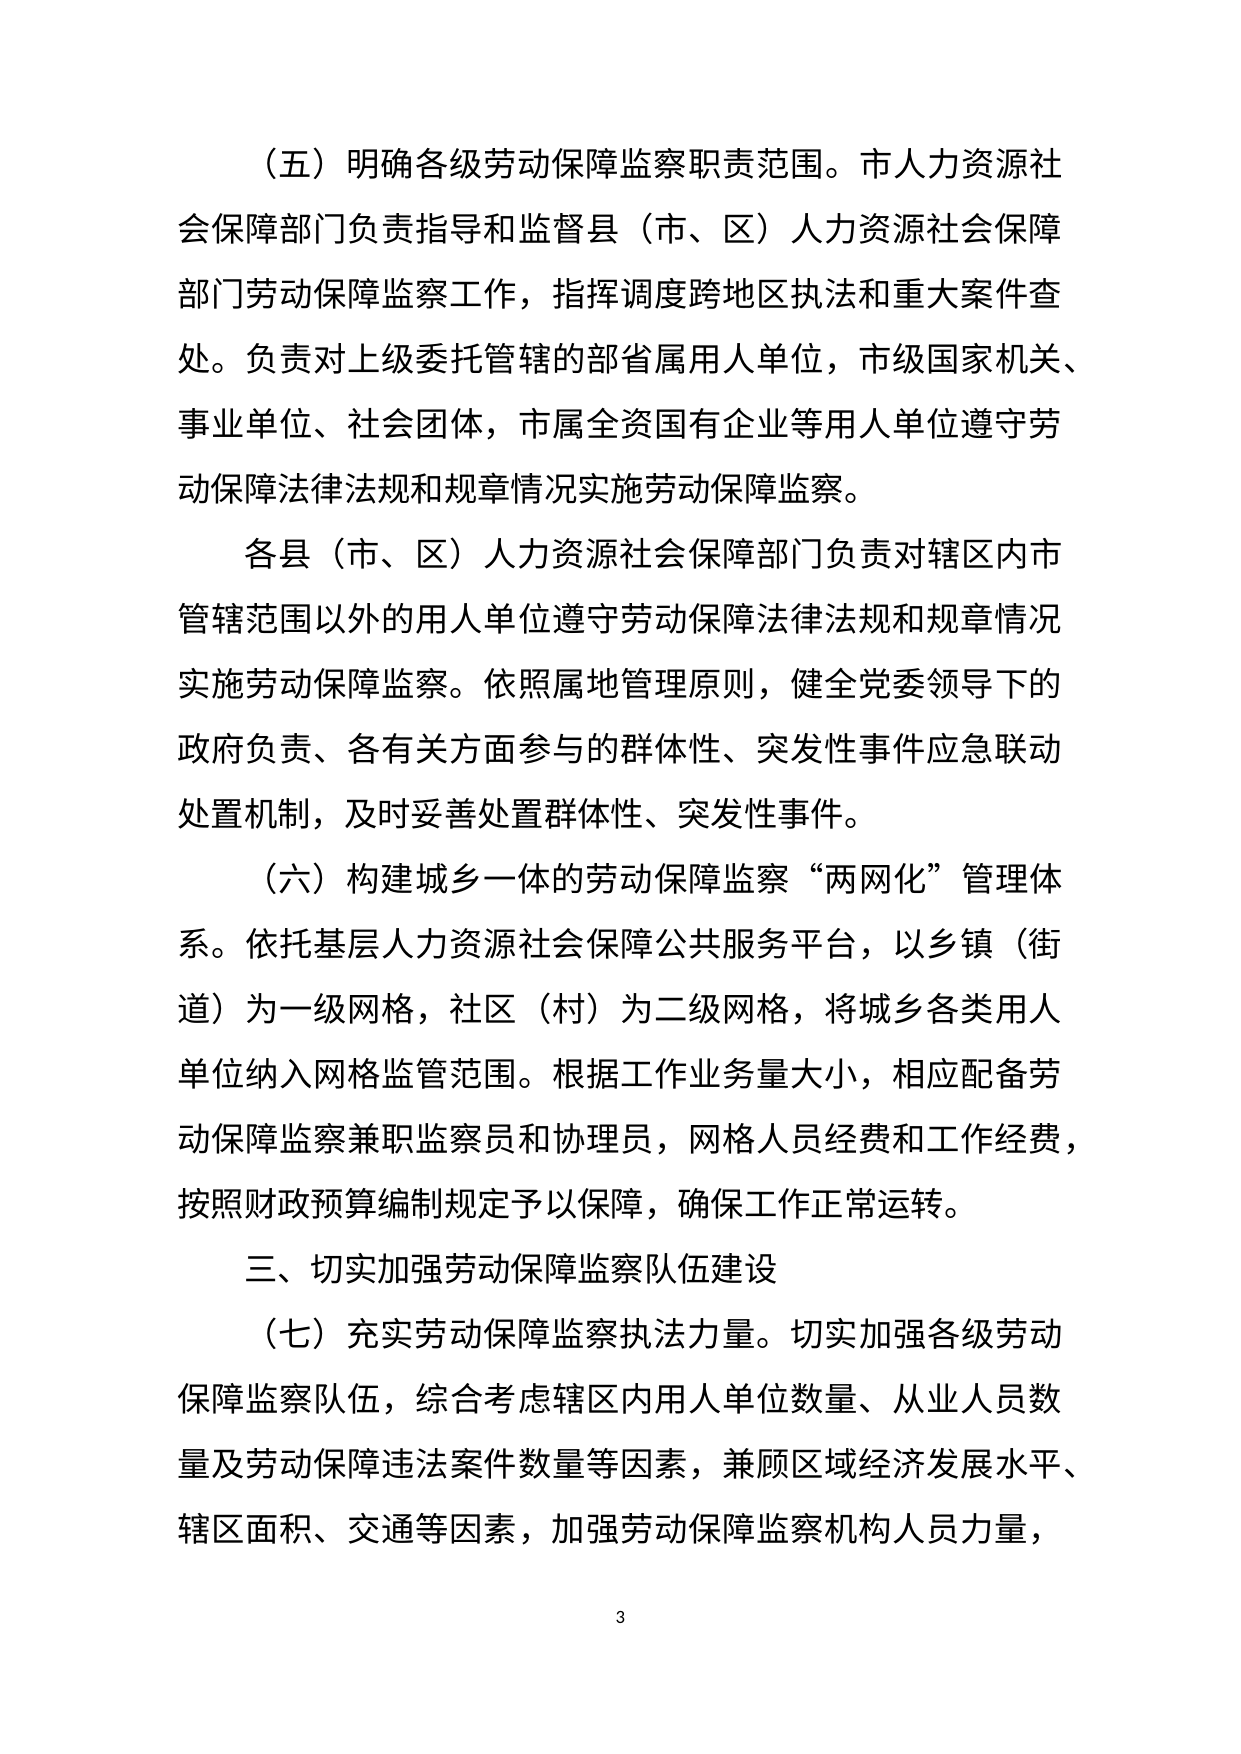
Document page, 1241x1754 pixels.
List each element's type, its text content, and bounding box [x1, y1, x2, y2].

text （六）构建城乡一体的劳动保障监察“两网化”管理体系。依托基层人力资源社会保障公共服务平台，以乡镇（街道）为一级网格，社区（村）为二级网格，将城乡各类用人单位纳入网格监管范围。根据工作业务量大小，相应配备劳动保障监察兼职监察员和协理员，网格人员经费和工作经费，按照财政预算编制规定予以保障，确保工作正常运转。 [177, 845, 1063, 1235]
text （五）明确各级劳动保障监察职责范围。市人力资源社会保障部门负责指导和监督县（市、区）人力资源社会保障部门劳动保障监察工作，指挥调度跨地区执法和重大案件查处。负责对上级委托管辖的部省属用人单位，市级国家机关、事业单位、社会团体，市属全资国有企业等用人单位遵守劳动保障法律法规和规章情况实施劳动保障监察。 [177, 130, 1063, 520]
text 各县（市、区）人力资源社会保障部门负责对辖区内市管辖范围以外的用人单位遵守劳动保障法律法规和规章情况实施劳动保障监察。依照属地管理原则，健全党委领导下的政府负责、各有关方面参与的群体性、突发性事件应急联动处置机制，及时妥善处置群体性、突发性事件。 [177, 520, 1063, 845]
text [177, 1300, 1063, 1560]
text 三、切实加强劳动保障监察队伍建设 [177, 1235, 1063, 1300]
